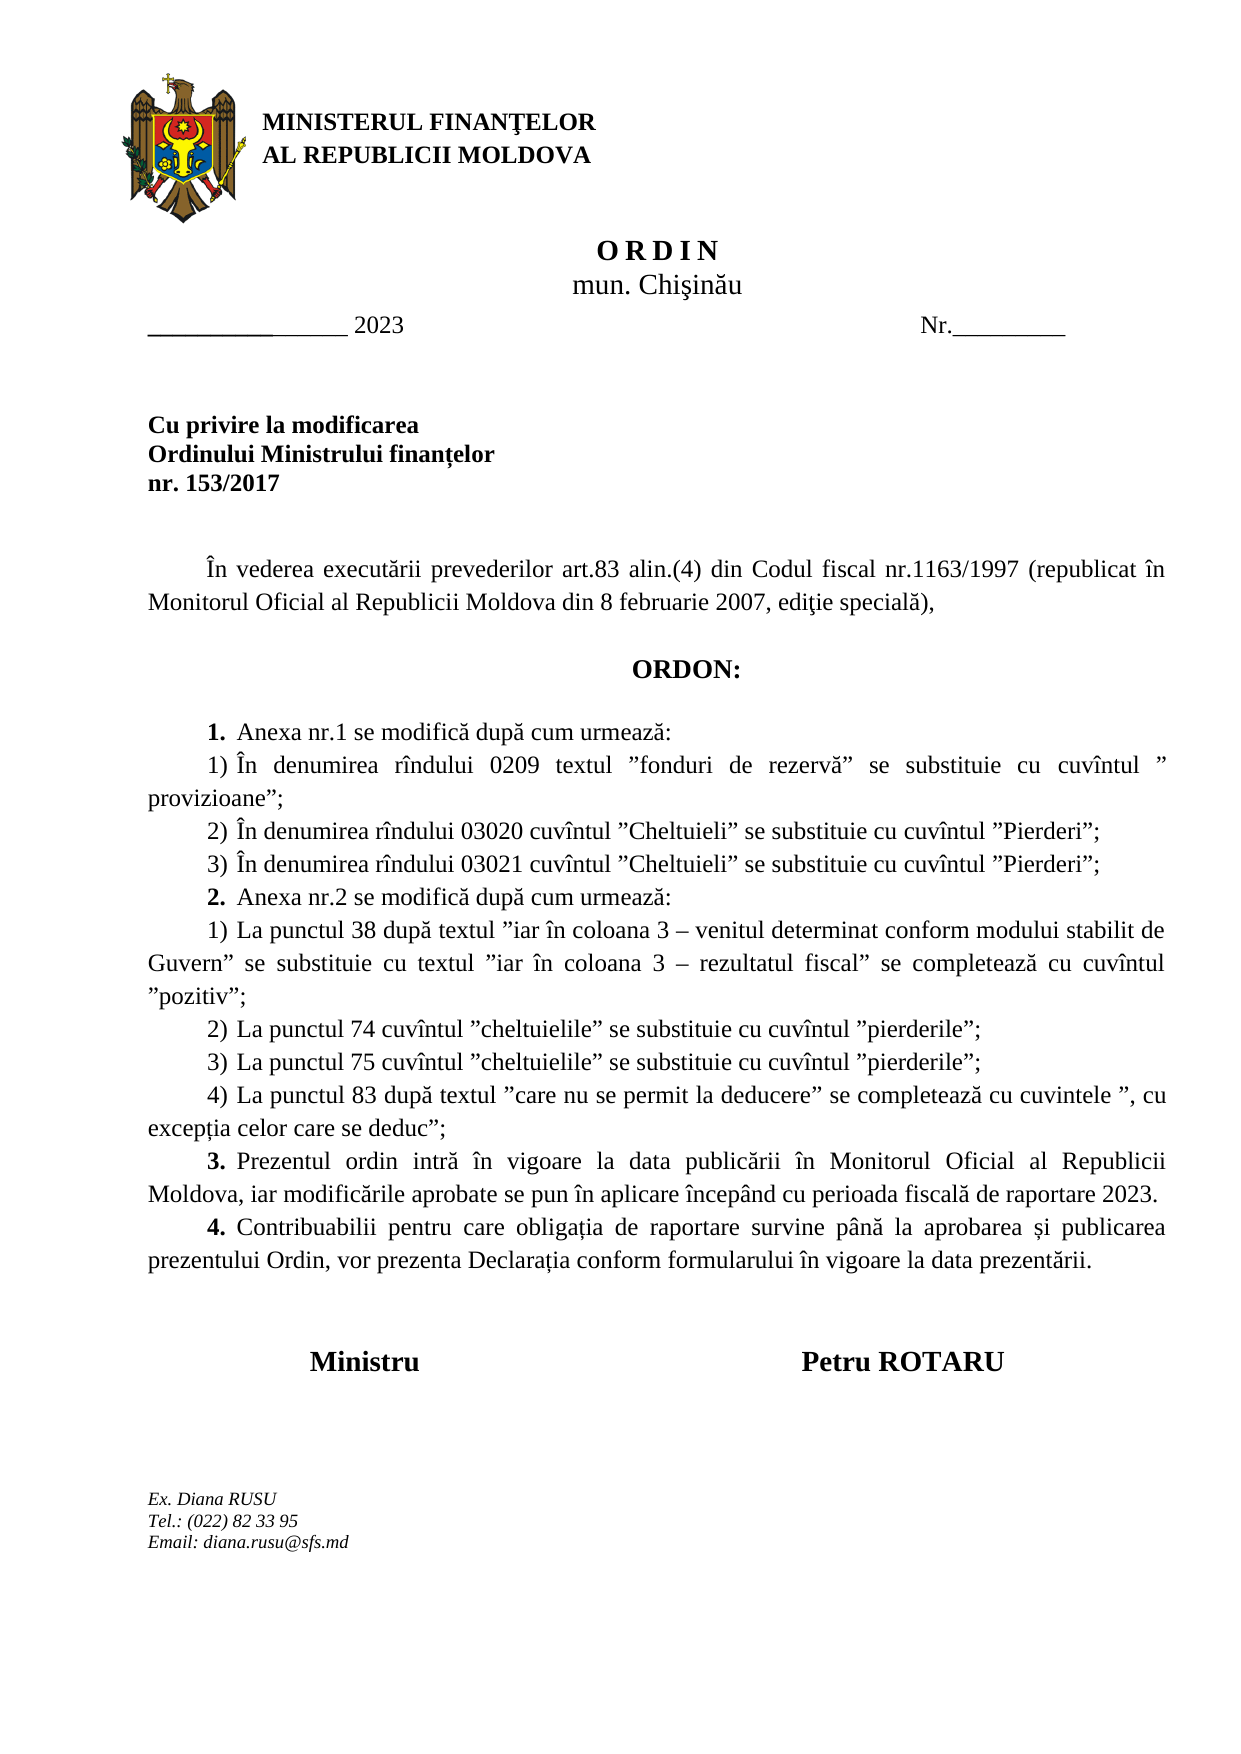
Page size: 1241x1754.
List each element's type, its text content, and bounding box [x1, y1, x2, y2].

text Email: diana.rusu@sfs.md [148, 1531, 1167, 1553]
list Contribuabilii pentru care obligația de raportare survine până la aprobarea și publicarea prezentului Ordin, vor prezenta Declarația conform formularului în vigoare la data prezentării. [148, 1212, 1167, 1274]
text ________________ 2023 Nr._________ [148, 310, 1167, 339]
list La punctul 75 cuvîntul ”cheltuielile” se substituie cu cuvîntul ”pierderile”; [148, 1047, 1167, 1076]
table_header [110, 74, 251, 233]
text Tel.: (022) 82 33 95 [148, 1510, 1167, 1531]
text În vederea executării prevederilor art.83 alin.(4) din Codul fiscal nr.1163/1997 (republicat în Monitorul Oficial al Republicii Moldova din 8 februarie 2007, ediţie specială), [148, 554, 1167, 616]
subtitle ORDIN [148, 233, 1167, 267]
picture [121, 73, 247, 224]
list Anexa nr.2 se modifică după cum urmează: [148, 882, 1167, 911]
list La punctul 74 cuvîntul ”cheltuielile” se substituie cu cuvîntul ”pierderile”; [148, 1014, 1167, 1043]
text mun. Chişinău [148, 267, 1167, 300]
list Prezentul ordin intră în vigoare la data publicării în Monitorul Oficial al Republicii Moldova, iar modificările aprobate se pun în aplicare începând cu perioada fiscală de raportare 2023. [148, 1146, 1167, 1208]
text nr. 153/2017 [148, 468, 1167, 497]
text Ex. Diana RUSU [148, 1488, 1167, 1510]
list În denumirea rîndului 03020 cuvîntul ”Cheltuieli” se substituie cu cuvîntul ”Pierderi”; [148, 816, 1167, 844]
text Ordinului Ministrului finanțelor [148, 439, 1167, 468]
list La punctul 83 după textul ”care nu se permit la deducere” se completează cu cuvintele ”, cu excepția celor care se deduc”; [148, 1080, 1167, 1142]
list În denumirea rîndului 0209 textul ”fonduri de rezervă” se substituie cu cuvîntul ” provizioane”; [148, 750, 1167, 811]
text Ministru Petru ROTARU [148, 1344, 1167, 1378]
text ORDON: [148, 653, 1167, 684]
text Cu privire la modificarea [148, 411, 1167, 439]
list Anexa nr.1 se modifică după cum urmează: [148, 717, 1167, 745]
list La punctul 38 după textul ”iar în coloana 3 – venitul determinat conform modului stabilit de Guvern” se substituie cu textul ”iar în coloana 3 – rezultatul fiscal” se completează cu cuvîntul ”pozitiv”; [148, 915, 1167, 1009]
table_header MINISTERUL FINANŢELOR AL REPUBLICII MOLDOVA [251, 74, 710, 233]
list În denumirea rîndului 03021 cuvîntul ”Cheltuieli” se substituie cu cuvîntul ”Pierderi”; [148, 849, 1167, 877]
